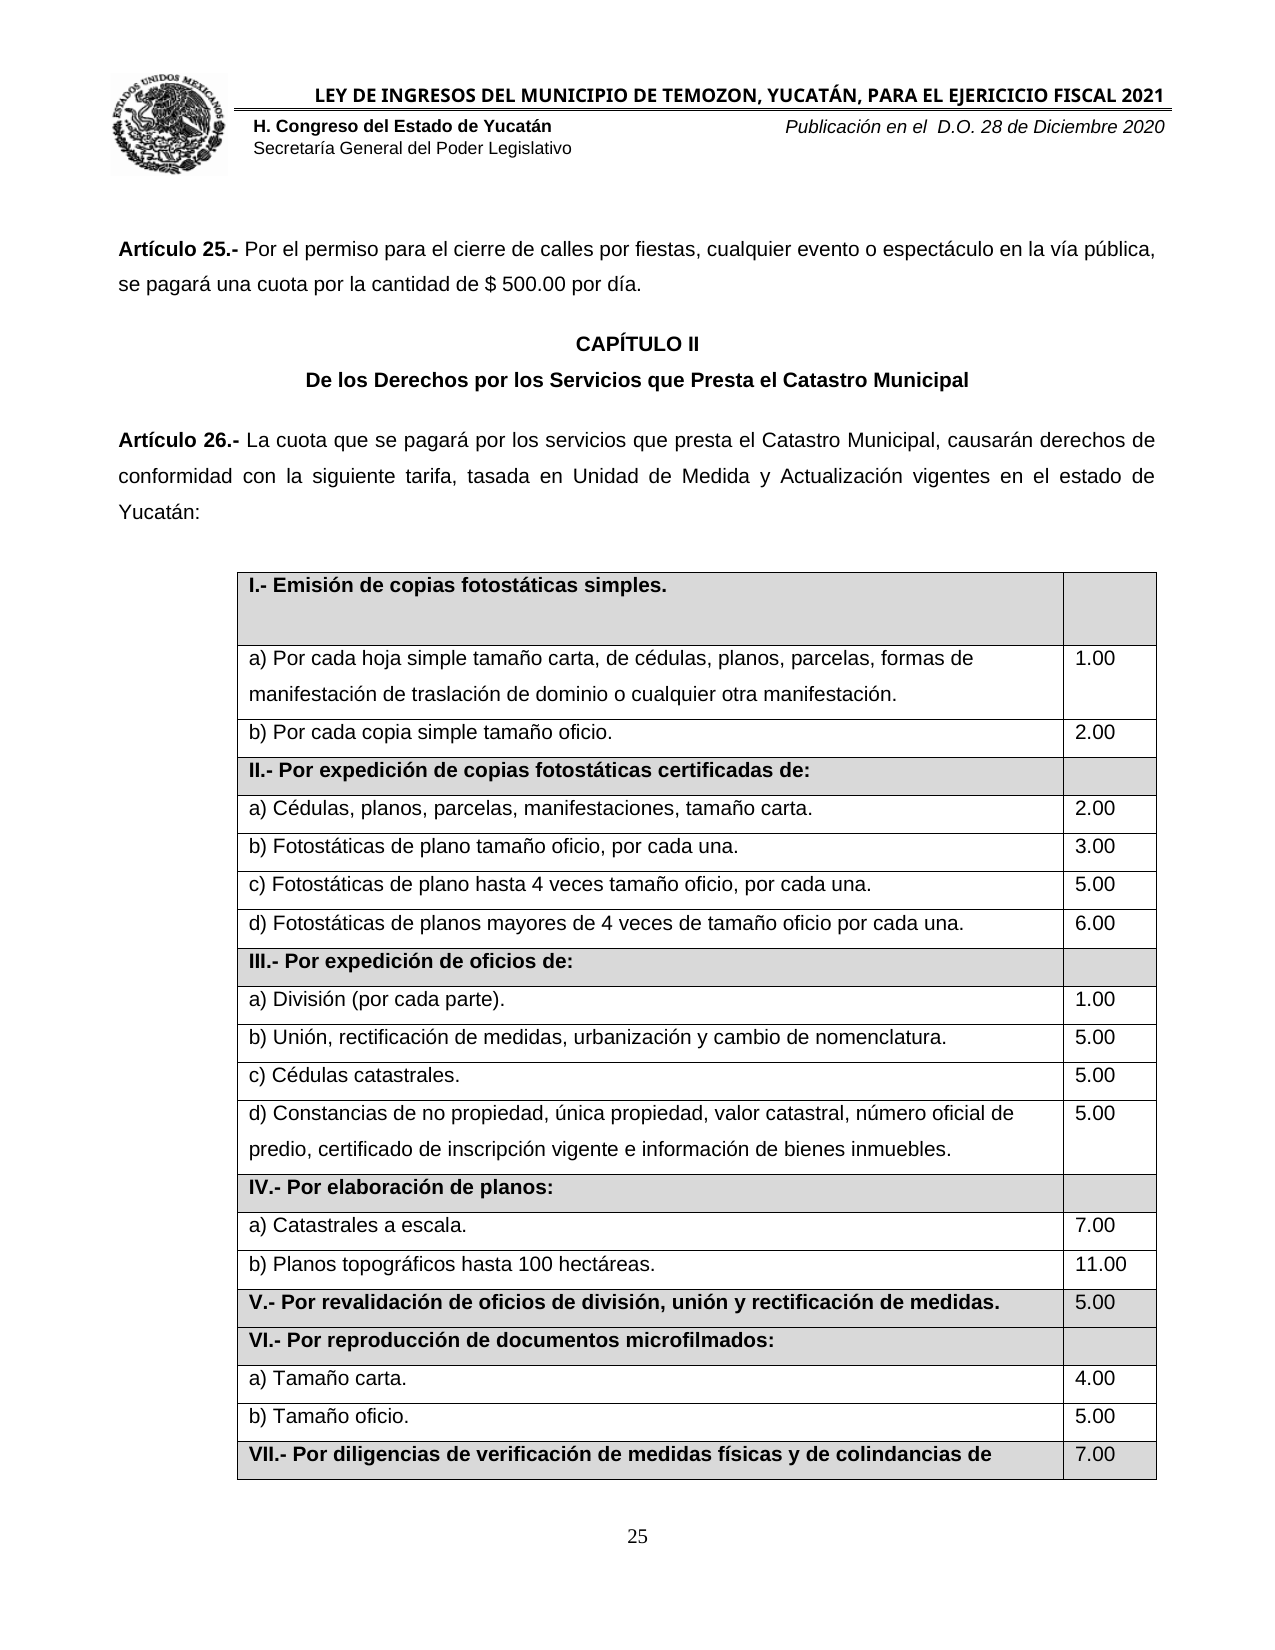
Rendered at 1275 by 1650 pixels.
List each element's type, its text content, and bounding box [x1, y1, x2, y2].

table_cell 2.00 [1064, 796, 1156, 833]
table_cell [238, 1442, 1063, 1479]
text Artículo 25.- Por el permiso para el cierre de calles por fiestas, cualquier evento o espectáculo en la vía pública, se pagará una cuota por la cantidad de $ 500.00 por día. [118, 236, 1157, 296]
table_cell 2.00 [1064, 720, 1156, 757]
table_cell c) Fotostáticas de plano hasta 4 veces tamaño oficio, por cada una. [238, 872, 1063, 909]
table_cell 5.00 [1064, 1290, 1156, 1327]
table_cell 5.00 [1064, 872, 1156, 909]
table_cell 3.00 [1064, 834, 1156, 871]
table_cell II.- Por expedición de copias fotostáticas certificadas de: [238, 758, 1063, 795]
table_cell [1064, 758, 1156, 795]
table_header I.- Emisión de copias fotostáticas simples. [238, 573, 1063, 645]
table_cell 1.00 [1064, 646, 1156, 719]
table_cell a) Tamaño carta. [238, 1366, 1063, 1403]
table_cell a) Catastrales a escala. [238, 1213, 1063, 1250]
table_cell 5.00 [1064, 1101, 1156, 1174]
table_header [1064, 573, 1156, 645]
table_cell d) Constancias de no propiedad, única propiedad, valor catastral, número oficial de predio, certificado de inscripción vigente e información de bienes inmuebles. [238, 1101, 1063, 1174]
table_cell 7.00 [1064, 1213, 1156, 1250]
table_cell 5.00 [1064, 1404, 1156, 1441]
table_cell 5.00 [1064, 1063, 1156, 1100]
table_cell 5.00 [1064, 1025, 1156, 1062]
table_cell 6.00 [1064, 910, 1156, 947]
table_cell d) Fotostáticas de planos mayores de 4 veces de tamaño oficio por cada una. [238, 910, 1063, 947]
table_cell 1.00 [1064, 987, 1156, 1024]
table_cell b) Fotostáticas de plano tamaño oficio, por cada una. [238, 834, 1063, 871]
table_cell b) Por cada copia simple tamaño oficio. [238, 720, 1063, 757]
table_cell [1064, 1175, 1156, 1212]
text CAPÍTULO II [118, 332, 1157, 356]
table_cell b) Tamaño oficio. [238, 1404, 1063, 1441]
text De los Derechos por los Servicios que Presta el Catastro Municipal [118, 368, 1157, 392]
table_cell b) Planos topográficos hasta 100 hectáreas. [238, 1251, 1063, 1288]
table_cell IV.- Por elaboración de planos: [238, 1175, 1063, 1212]
table_cell 7.00 [1064, 1442, 1156, 1479]
table_cell 4.00 [1064, 1366, 1156, 1403]
table_cell c) Cédulas catastrales. [238, 1063, 1063, 1100]
table_cell a) Por cada hoja simple tamaño carta, de cédulas, planos, parcelas, formas de manifestación de traslación de dominio o cualquier otra manifestación. [238, 646, 1063, 719]
table_cell a) División (por cada parte). [238, 987, 1063, 1024]
table_cell a) Cédulas, planos, parcelas, manifestaciones, tamaño carta. [238, 796, 1063, 833]
text Artículo 26.- La cuota que se pagará por los servicios que presta el Catastro Municipal, causarán derechos de conformidad con la siguiente tarifa, tasada en Unidad de Medida y Actualización vigentes en el estado de Yucatán: [118, 428, 1157, 524]
table_cell [1064, 949, 1156, 986]
table_cell V.- Por revalidación de oficios de división, unión y rectificación de medidas. [238, 1290, 1063, 1327]
table_cell 11.00 [1064, 1251, 1156, 1288]
table_cell VI.- Por reproducción de documentos microfilmados: [238, 1328, 1063, 1365]
table_cell [1064, 1328, 1156, 1365]
table_cell III.- Por expedición de oficios de: [238, 949, 1063, 986]
table_cell b) Unión, rectificación de medidas, urbanización y cambio de nomenclatura. [238, 1025, 1063, 1062]
